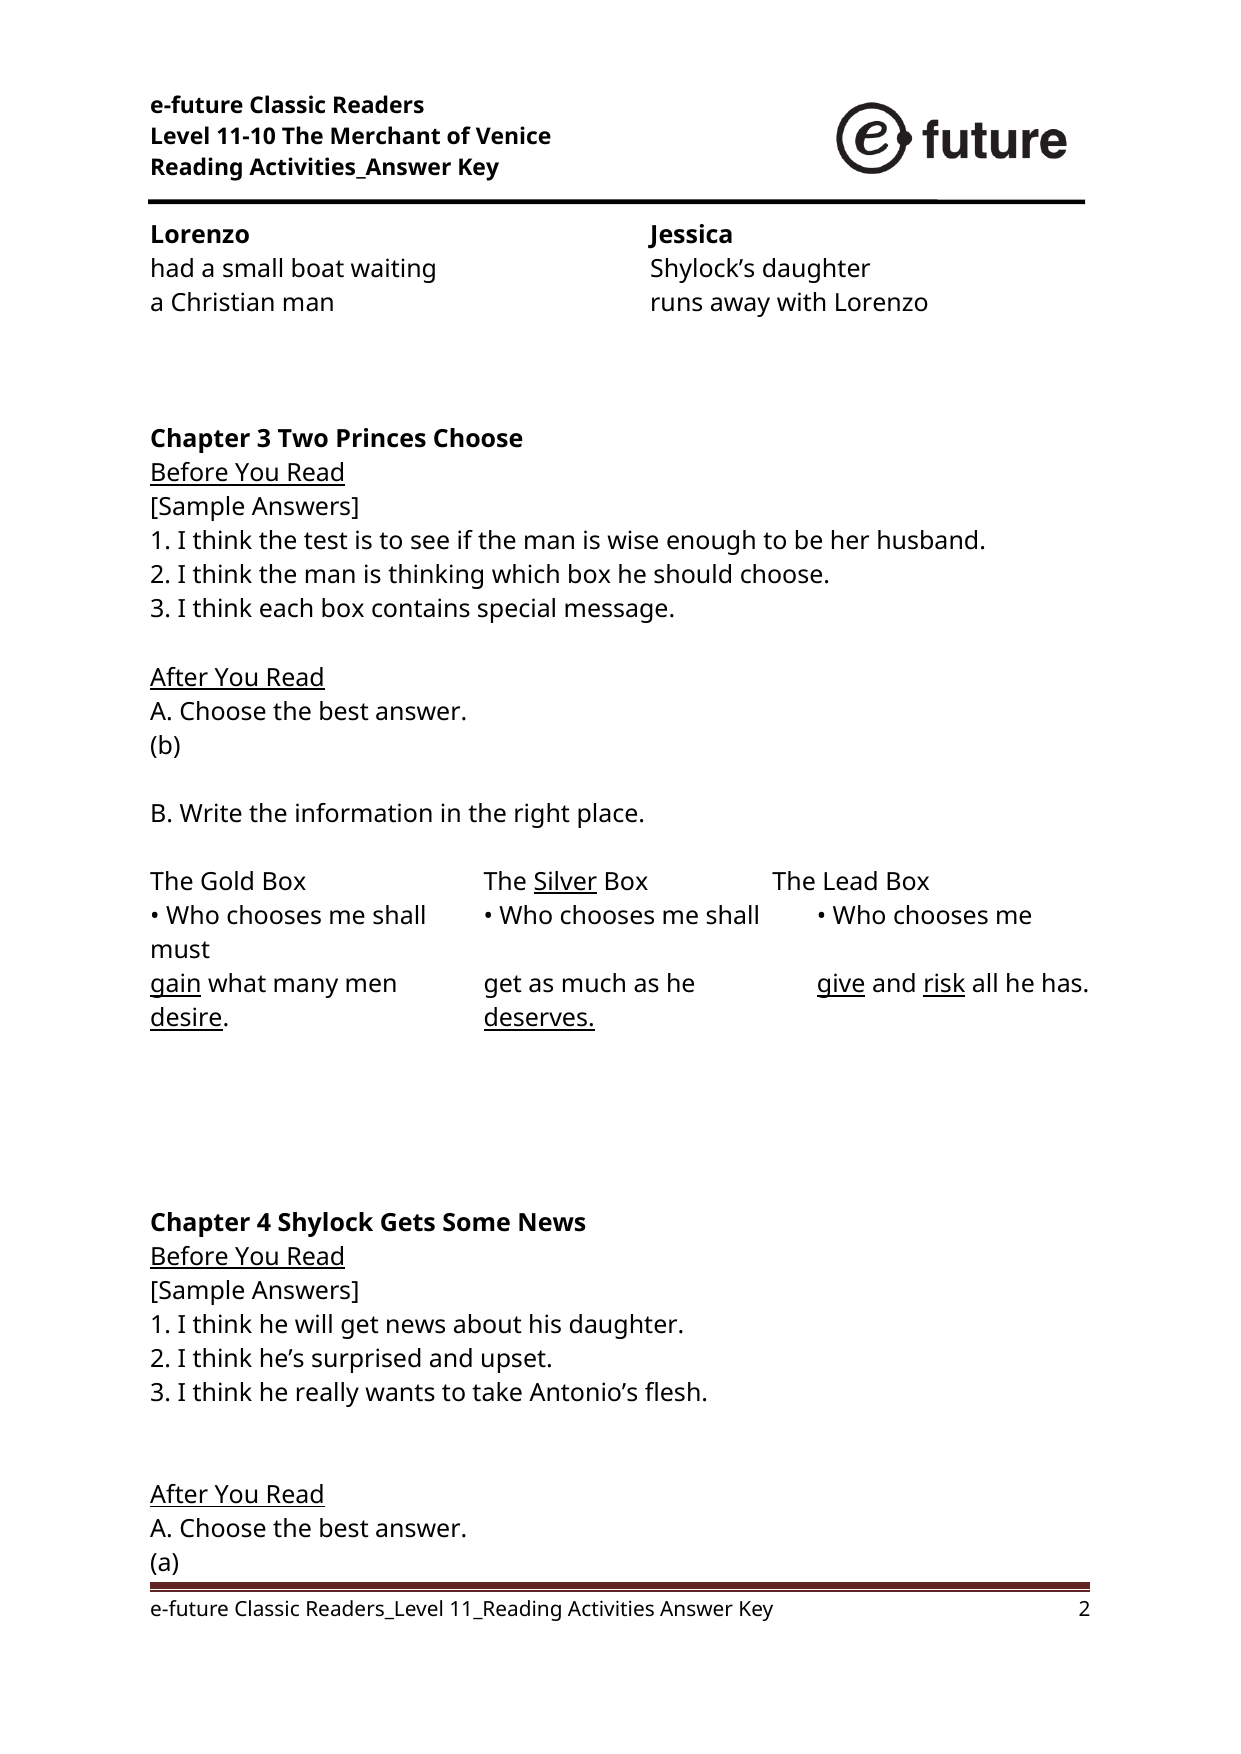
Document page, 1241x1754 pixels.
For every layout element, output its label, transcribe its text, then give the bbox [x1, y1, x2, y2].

text 2. I think he’s surprised and upset. [150, 1341, 1090, 1374]
text 1. I think the test is to see if the man is wise enough to be her husband. [150, 523, 1090, 557]
picture [827, 93, 1076, 183]
text 2. I think the man is thinking which box he should choose. [150, 557, 1090, 591]
text Chapter 4 Shylock Gets Some News [150, 1204, 1090, 1238]
text Before You Read [150, 455, 1090, 489]
text 1. I think he will get news about his daughter. [150, 1306, 1090, 1341]
text After You Read [150, 659, 1090, 693]
text The Gold Box The Silver Box The Lead Box [150, 864, 1090, 898]
text 3. I think each box contains special message. [150, 591, 1090, 625]
text Before You Read [150, 1238, 1090, 1272]
text A. Choose the best answer. [150, 1511, 1090, 1545]
text 3. I think he really wants to take Antonio’s flesh. [150, 1374, 1090, 1409]
text desire. deserves. [150, 1000, 1090, 1034]
text [Sample Answers] [150, 489, 1090, 523]
text After You Read [150, 1477, 1090, 1511]
text B. Write the information in the right place. [150, 796, 1090, 829]
text [Sample Answers] [150, 1272, 1090, 1306]
text gain what many men get as much as he give and risk all he has. [150, 966, 1090, 1000]
text Lorenzo Jessica [150, 216, 1090, 251]
text (b) [150, 727, 1090, 761]
text a Christian man runs away with Lorenzo [150, 284, 1090, 319]
text (a) [150, 1545, 1090, 1579]
text • Who chooses me shall • Who chooses me shall • Who chooses me must [150, 898, 1090, 966]
text had a small boat waiting Shylock’s daughter [150, 251, 1090, 284]
text A. Choose the best answer. [150, 693, 1090, 727]
text Chapter 3 Two Princes Choose [150, 421, 1090, 455]
